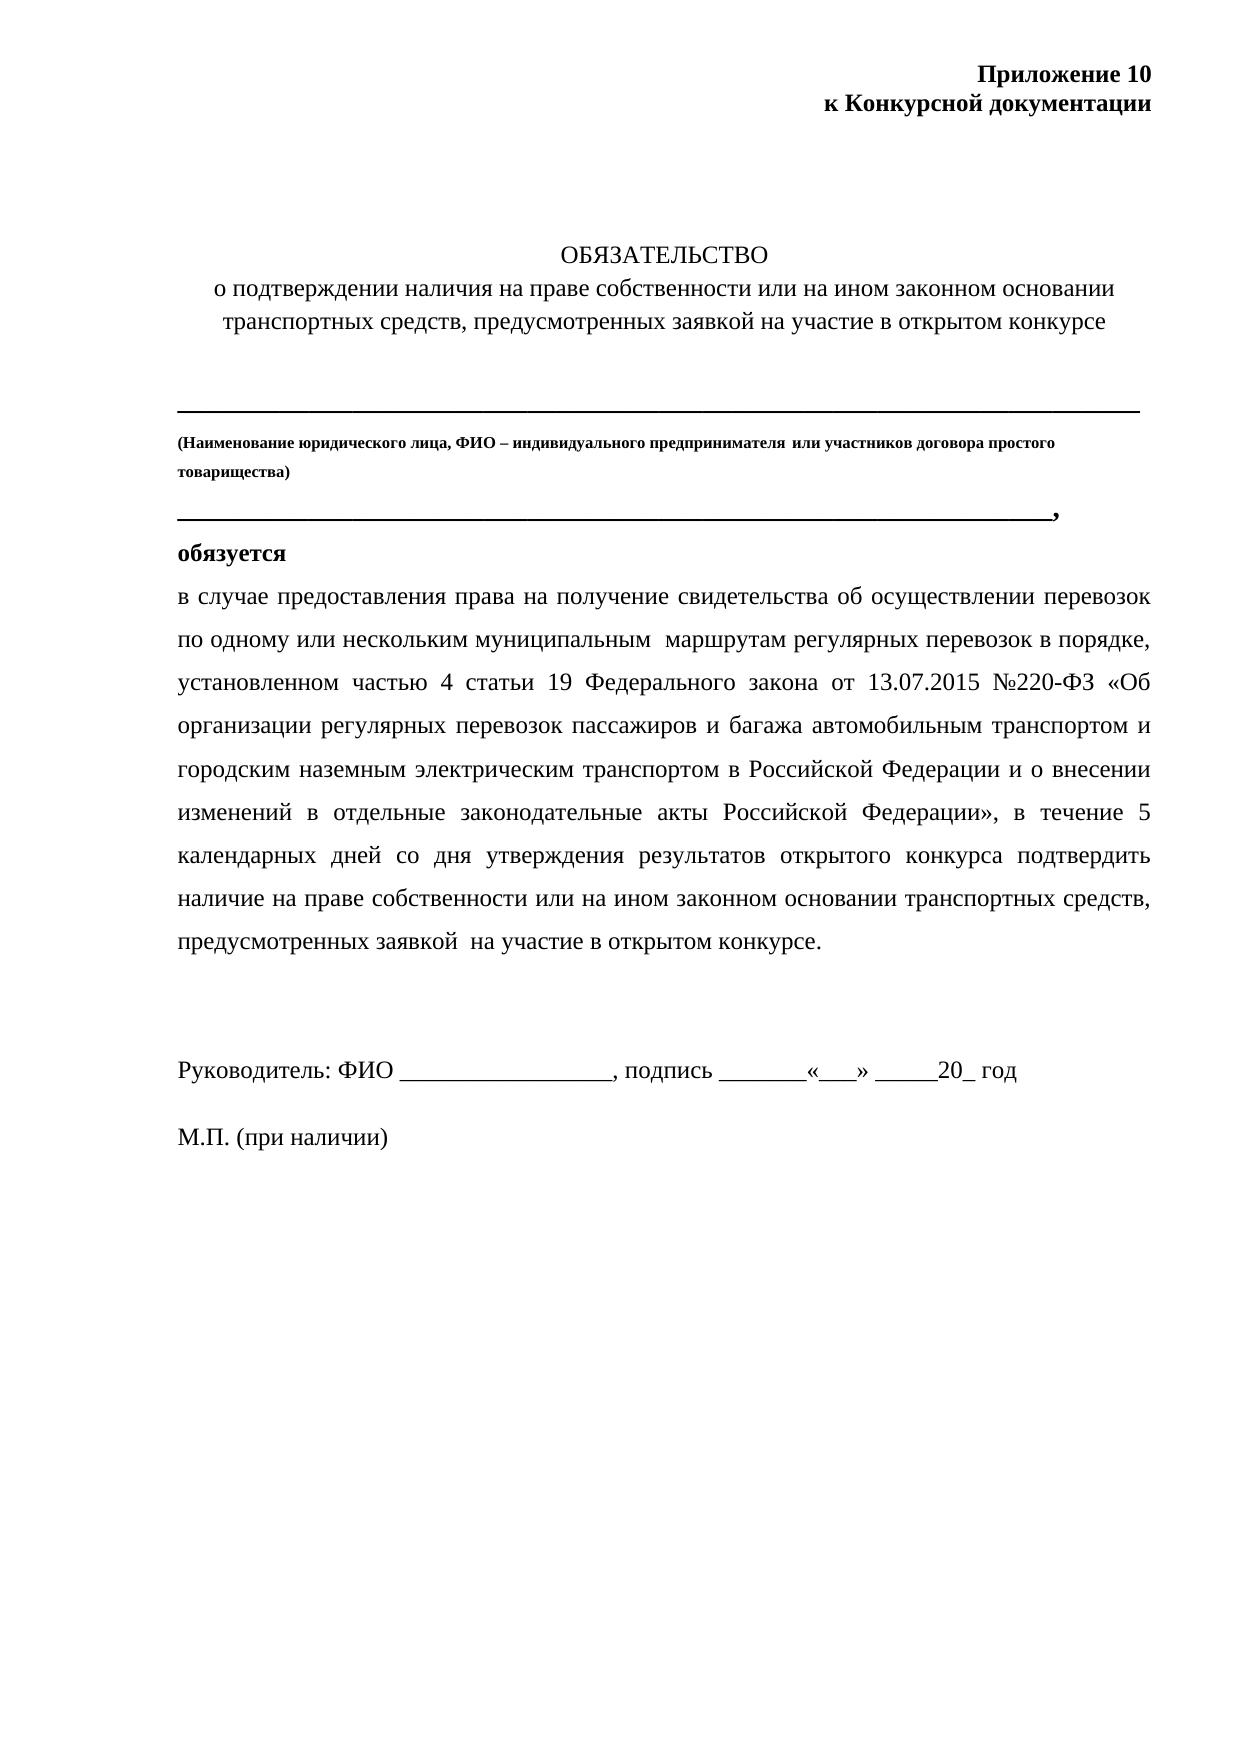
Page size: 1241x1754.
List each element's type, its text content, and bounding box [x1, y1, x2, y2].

text о подтверждении наличия на праве собственности или на ином законном основании транспортных средств, предусмотренных заявкой на участие в открытом конкурсе [177, 273, 1152, 335]
subtitle к Конкурсной документации [177, 88, 1152, 117]
text (Наименование юридического лица, ФИО – индивидуального предпринимателя или участников договора простого товарищества) [177, 433, 1152, 481]
subtitle Приложение 10 [177, 59, 1152, 88]
text в случае предоставления права на получение свидетельства об осуществлении перевозок по одному или нескольким муниципальным маршрутам регулярных перевозок в порядке, установленном частью 4 статьи 19 Федерального закона от 13.07.2015 №220-ФЗ «Об организации регулярных перевозок пассажиров и багажа автомобильным транспортом и городским наземным электрическим транспортом в Российской Федерации и о внесении изменений в отдельные законодательные акты Российской Федерации», в течение 5 календарных дней со дня утверждения результатов открытого конкурса подтвердить наличие на праве собственности или на ином законном основании транспортных средств, предусмотренных заявкой на участие в открытом конкурсе. [177, 581, 1152, 955]
text ____________________________________________________________, обязуется [177, 490, 1152, 567]
text Руководитель: ФИО _________________, подпись _______«___» _____20_ год [177, 1056, 1152, 1084]
text ОБЯЗАТЕЛЬСТВО [177, 240, 1152, 269]
text __________________________________________________________________ [177, 382, 1152, 416]
text М.П. (при наличии) [177, 1122, 1152, 1150]
